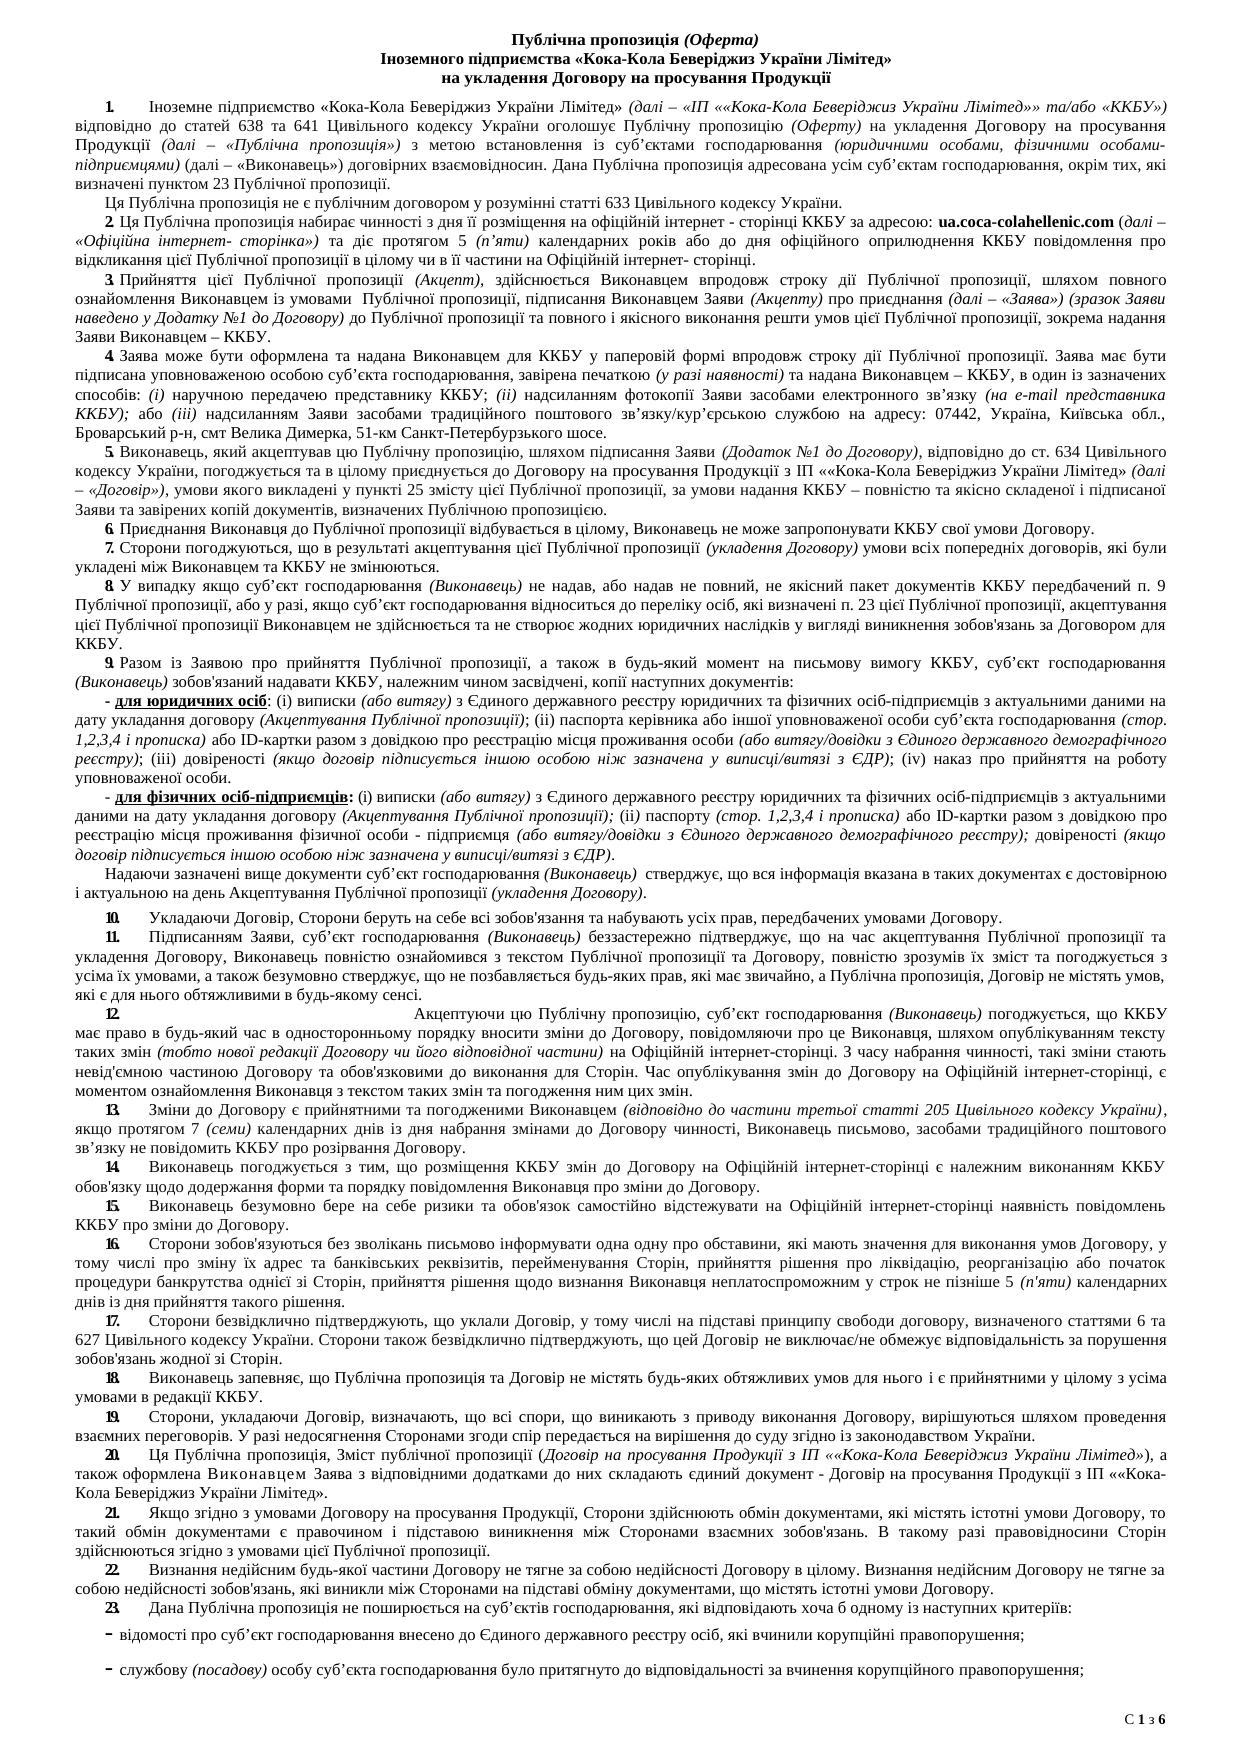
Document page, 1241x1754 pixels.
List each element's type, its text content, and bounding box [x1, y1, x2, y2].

text на укладення Договору на просування Продукції [75, 68, 1167, 87]
list Приєднання Виконавця до Публічної пропозиції відбувається в цілому, Виконавець не може запропонувати ККБУ свої умови Договору. [75, 518, 1167, 538]
list Визнання недійсним будь-якої частини Договору не тягне за собою недійсності Договору в цілому. Визнання недійсним Договору не тягне за собою недійсності зобов'язань, які виникли між Сторонами на підставі обміну документами, що містять істотні умови Договору. [75, 1560, 1167, 1598]
text Іноземного підприємства «Кока-Кола Беверіджиз України Лімітед» [75, 49, 1167, 68]
list Прийняття цієї Публічної пропозиції (Акцепт), здійснюється Виконавцем впродовж строку дії Публічної пропозиції, шляхом повного ознайомлення Виконавцем із умовами Публічної пропозиції, підписання Виконавцем Заяви (Акцепту) про приєднання (далі – «Заява») (зразок Заяви наведено у Додатку №1 до Договору) до Публічної пропозиції та повного і якісного виконання решти умов цієї Публічної пропозиції, зокрема надання Заяви Виконавцем – ККБУ. [75, 269, 1167, 346]
list Сторони зобов'язуються без зволікань письмово інформувати одна одну про обставини, які мають значення для виконання умов Договору, у тому числі про зміну їх адрес та банківських реквізитів, перейменування Сторін, прийняття рішення про ліквідацію, реорганізацію або початок процедури банкрутства однієї зі Сторін, прийняття рішення щодо визнання Виконавця неплатоспроможним у строк не пізніше 5 (п'яти) календарних днів із дня прийняття такого рішення. [75, 1234, 1167, 1311]
list Підписанням Заяви, суб’єкт господарювання (Виконавець) беззастережно підтверджує, що на час акцептування Публічної пропозиції та укладення Договору, Виконавець повністю ознайомився з текстом Публічної пропозиції та Договору, повністю зрозумів їх зміст та погоджується з усіма їх умовами, а також безумовно стверджує, що не позбавляється будь-яких прав, які має звичайно, а Публічна пропозиція, Договір не містять умов, які є для нього обтяжливими в будь-якому сенсі. [75, 927, 1167, 1004]
list У випадку якщо суб’єкт господарювання (Виконавець) не надав, або надав не повний, не якісний пакет документів ККБУ передбачений п. 9 Публічної пропозиції, або у разі, якщо суб’єкт господарювання відноситься до переліку осіб, які визначені п. 23 цієї Публічної пропозиції, акцептування цієї Публічної пропозиції Виконавцем не здійснюється та не створює жодних юридичних наслідків у вигляді виникнення зобов'язань за Договором для ККБУ. [75, 576, 1167, 653]
list Ця Публічна пропозиція набирає чинності з дня її розміщення на офіційній інтернет - сторінці ККБУ за адресою: ua.coca-colahellenic.com (далі – «Офіційна інтернет- сторінка») та діє протягом 5 (п’яти) календарних років або до дня офіційного оприлюднення ККБУ повідомлення про відкликання цієї Публічної пропозиції в цілому чи в її частини на Офіційній інтернет- сторінці. [75, 212, 1167, 269]
list Якщо згідно з умовами Договору на просування Продукції, Сторони здійснюють обмін документами, які містять істотні умови Договору, то такий обмін документами є правочином і підставою виникнення між Сторонами взаємних зобов'язань. В такому разі правовідносини Сторін здійснюються згідно з умовами цієї Публічної пропозиції. [75, 1502, 1167, 1560]
subtitle Іноземне підприємство «Кока-Кола Беверіджиз України Лімітед» (далі – «ІП ««Кока-Кола Беверіджиз України Лімітед»» та/або «ККБУ») відповідно до статей 638 та 641 Цивільного кодексу України оголошує Публічну пропозицію (Оферту) на укладення Договору на просування Продукції (далі – «Публічна пропозиція») з метою встановлення із суб’єктами господарювання (юридичними особами, фізичними особами-підприємцями) (далі – «Виконавець») договірних взаємовідносин. Дана Публічна пропозиція адресована усім суб’єктам господарювання, окрім тих, які визначені пунктом 23 Публічної пропозиції. [75, 97, 1167, 193]
list Виконавець безумовно бере на себе ризики та обов'язок самостійно відстежувати на Офіційній інтернет-сторінці наявність повідомлень ККБУ про зміни до Договору. [75, 1196, 1167, 1234]
list Сторони погоджуються, що в результаті акцептування цієї Публічної пропозиції (укладення Договору) умови всіх попередніх договорів, які були укладені між Виконавцем та ККБУ не змінюються. [75, 538, 1167, 576]
list Разом із Заявою про прийняття Публічної пропозиції, а також в будь-який момент на письмову вимогу ККБУ, суб’єкт господарювання (Виконавець) зобов'язаний надавати ККБУ, належним чином засвідчені, копії наступних документів: [75, 653, 1167, 691]
text - для фізичних осіб-підприємців: (і) виписки (або витягу) з Єдиного державного реєстру юридичних та фізичних осіб-підприємців з актуальними даними на дату укладання договору (Акцептування Публічної пропозиції); (іі) паспорту (стор. 1,2,3,4 і прописка) або ID-картки разом з довідкою про реєстрацію місця проживання фізичної особи - підприємця (або витягу/довідки з Єдиного державного демографічного реєстру); довіреності (якщо договір підписується іншою особою ніж зазначена у виписці/витязі з ЄДР). [75, 787, 1167, 863]
text - для юридичних осіб: (і) виписки (або витягу) з Єдиного державного реєстру юридичних та фізичних осіб-підприємців з актуальними даними на дату укладання договору (Акцептування Публічної пропозиції); (іі) паспорта керівника або іншої уповноваженої особи суб’єкта господарювання (стор. 1,2,3,4 і прописка) або ID-картки разом з довідкою про реєстрацію місця проживання особи (або витягу/довідки з Єдиного державного демографічного реєстру); (ііі) довіреності (якщо договір підписується іншою особою ніж зазначена у виписці/витязі з ЄДР); (іv) наказ про прийняття на роботу уповноваженої особи. [75, 691, 1167, 787]
list Сторони безвідклично підтверджують, що уклали Договір, у тому числі на підставі принципу свободи договору, визначеного статтями 6 та 627 Цивільного кодексу України. Сторони також безвідклично підтверджують, що цей Договір не виключає/не обмежує відповідальність за порушення зобов'язань жодної зі Сторін. [75, 1311, 1167, 1368]
text Ця Публічна пропозиція не є публічним договором у розумінні статті 633 Цивільного кодексу України. [75, 193, 1167, 212]
list службову (посадову) особу суб’єкта господарювання було притягнуто до відповідальності за вчинення корупційного правопорушення; [75, 1652, 1167, 1681]
list Виконавець запевняє, що Публічна пропозиція та Договір не містять будь-яких обтяжливих умов для нього і є прийнятними у цілому з усіма умовами в редакції ККБУ. [75, 1368, 1167, 1406]
list Виконавець, який акцептував цю Публічну пропозицію, шляхом підписання Заяви (Додаток №1 до Договору), відповідно до ст. 634 Цивільного кодексу України, погоджується та в цілому приєднується до Договору на просування Продукції з ІП ««Кока-Кола Беверіджиз України Лімітед» (далі – «Договір»), умови якого викладені у пункті 25 змісту цієї Публічної пропозиції, за умови надання ККБУ – повністю та якісно складеної і підписаної Заяви та завірених копій документів, визначених Публічною пропозицією. [75, 442, 1167, 518]
list Заява може бути оформлена та надана Виконавцем для ККБУ у паперовій формі впродовж строку дії Публічної пропозиції. Заява має бути підписана уповноваженою особою суб’єкта господарювання, завірена печаткою (у разі наявності) та надана Виконавцем – ККБУ, в один із зазначених способів: (і) наручною передачею представнику ККБУ; (іі) надсиланням фотокопії Заяви засобами електронного зв’язку (на e-mail представника ККБУ); або (ііі) надсиланням Заяви засобами традиційного поштового зв’язку/кур’єрською службою на адресу: 07442, Україна, Київська обл., Броварський р-н, смт Велика Димерка, 51-км Санкт-Петербурзького шосе. [75, 346, 1167, 442]
list Сторони, укладаючи Договір, визначають, що всі спори, що виникають з приводу виконання Договору, вирішуються шляхом проведення взаємних переговорів. У разі недосягнення Сторонами згоди спір передається на вирішення до суду згідно із законодавством України. [75, 1406, 1167, 1445]
list відомості про суб’єкт господарювання внесено до Єдиного державного реєстру осіб, які вчинили корупційні правопорушення; [75, 1617, 1167, 1646]
list Дана Публічна пропозиція не поширюється на суб’єктів господарювання, які відповідають хоча б одному із наступних критеріїв: [75, 1598, 1167, 1617]
list Виконавець погоджується з тим, що розміщення ККБУ змін до Договору на Офіційній інтернет-сторінці є належним виконанням ККБУ обов'язку щодо додержання форми та порядку повідомлення Виконавця про зміни до Договору. [75, 1157, 1167, 1196]
list Акцептуючи цю Публічну пропозицію, суб’єкт господарювання (Виконавець) погоджується, що ККБУ має право в будь-який час в односторонньому порядку вносити зміни до Договору, повідомляючи про це Виконавця, шляхом опублікуванням тексту таких змін (тобто нової редакції Договору чи його відповідної частини) на Офіційній інтернет-сторінці. З часу набрання чинності, такі зміни стають невід'ємною частиною Договору та обов'язковими до виконання для Сторін. Час опублікування змін до Договору на Офіційній інтернет-сторінці, є моментом ознайомлення Виконавця з текстом таких змін та погодження ним цих змін. [75, 1004, 1167, 1100]
list Зміни до Договору є прийнятними та погодженими Виконавцем (відповідно до частини третьої статті 205 Цивільного кодексу України), якщо протягом 7 (семи) календарних днів із дня набрання змінами до Договору чинності, Виконавець письмово, засобами традиційного поштового зв’язку не повідомить ККБУ про розірвання Договору. [75, 1100, 1167, 1157]
text Надаючи зазначені вище документи суб’єкт господарювання (Виконавець) стверджує, що вся інформація вказана в таких документах є достовірною і актуальною на день Акцептування Публічної пропозиції (укладення Договору). [75, 863, 1167, 902]
list Ця Публічна пропозиція, Зміст публічної пропозиції (Договір на просування Продукції з ІП ««Кока-Кола Беверіджиз України Лімітед»), а також оформлена Виконавцем Заява з відповідними додатками до них складають єдиний документ - Договір на просування Продукції з ІП ««Кока-Кола Беверіджиз України Лімітед». [75, 1445, 1167, 1502]
text Публічна пропозиція (Оферта) [75, 29, 1167, 49]
list Укладаючи Договір, Сторони беруть на себе всі зобов'язання та набувають усіх прав, передбачених умовами Договору. [75, 908, 1167, 927]
